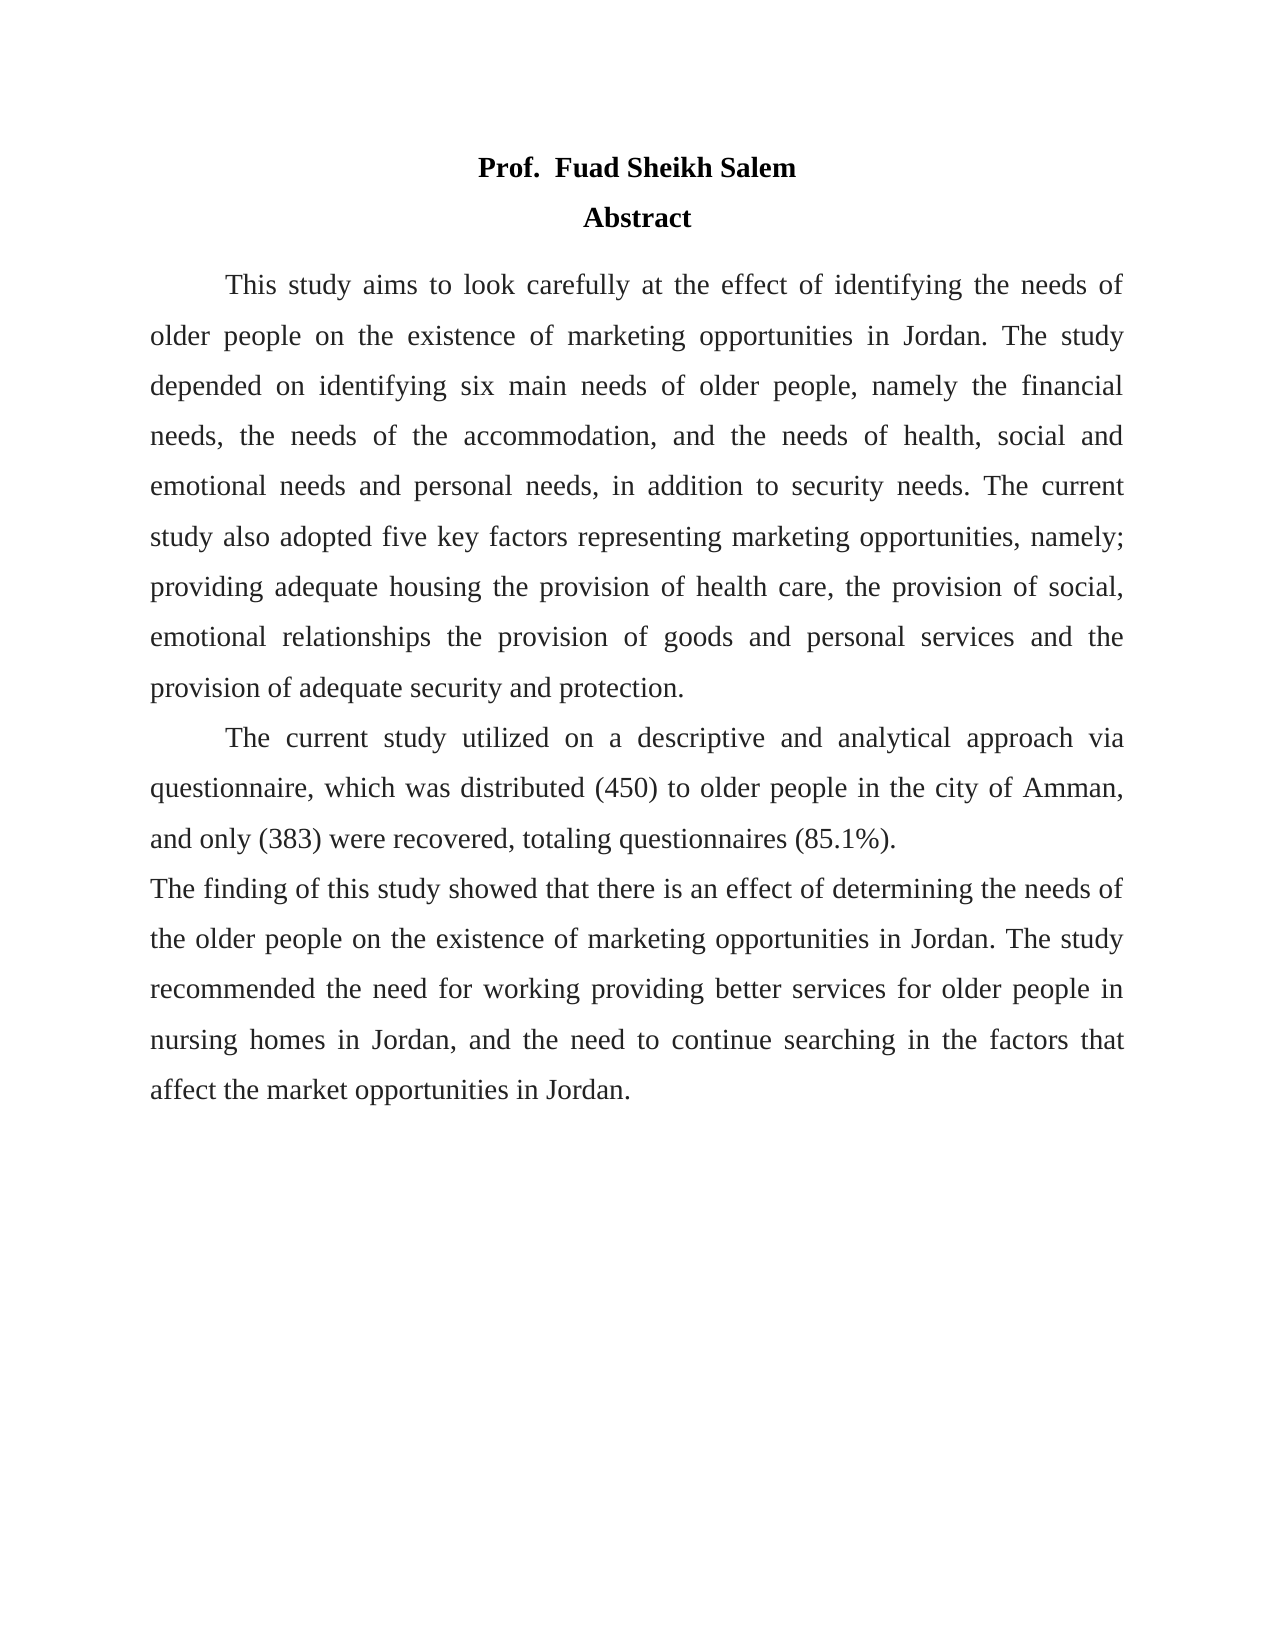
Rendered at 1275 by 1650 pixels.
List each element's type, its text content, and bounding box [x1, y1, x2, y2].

text The current study utilized on a descriptive and analytical approach via questionnaire, which was distributed (450) to older people in the city of Amman, and only (383) were recovered, totaling questionnaires (85.1%). [150, 720, 1125, 854]
text This study aims to look carefully at the effect of identifying the needs of older people on the existence of marketing opportunities in Jordan. The study depended on identifying six main needs of older people, namely the financial needs, the needs of the accommodation, and the needs of health, social and emotional needs and personal needs, in addition to security needs. The current study also adopted five key factors representing marketing opportunities, namely; providing adequate housing the provision of health care, the provision of social, emotional relationships the provision of goods and personal services and the provision of adequate security and protection. [150, 267, 1125, 703]
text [150, 150, 1125, 234]
text The finding of this study showed that there is an effect of determining the needs of the older people on the existence of marketing opportunities in Jordan. The study recommended the need for working providing better services for older people in nursing homes in Jordan, and the need to continue searching in the factors that affect the market opportunities in Jordan. [150, 871, 1125, 1106]
